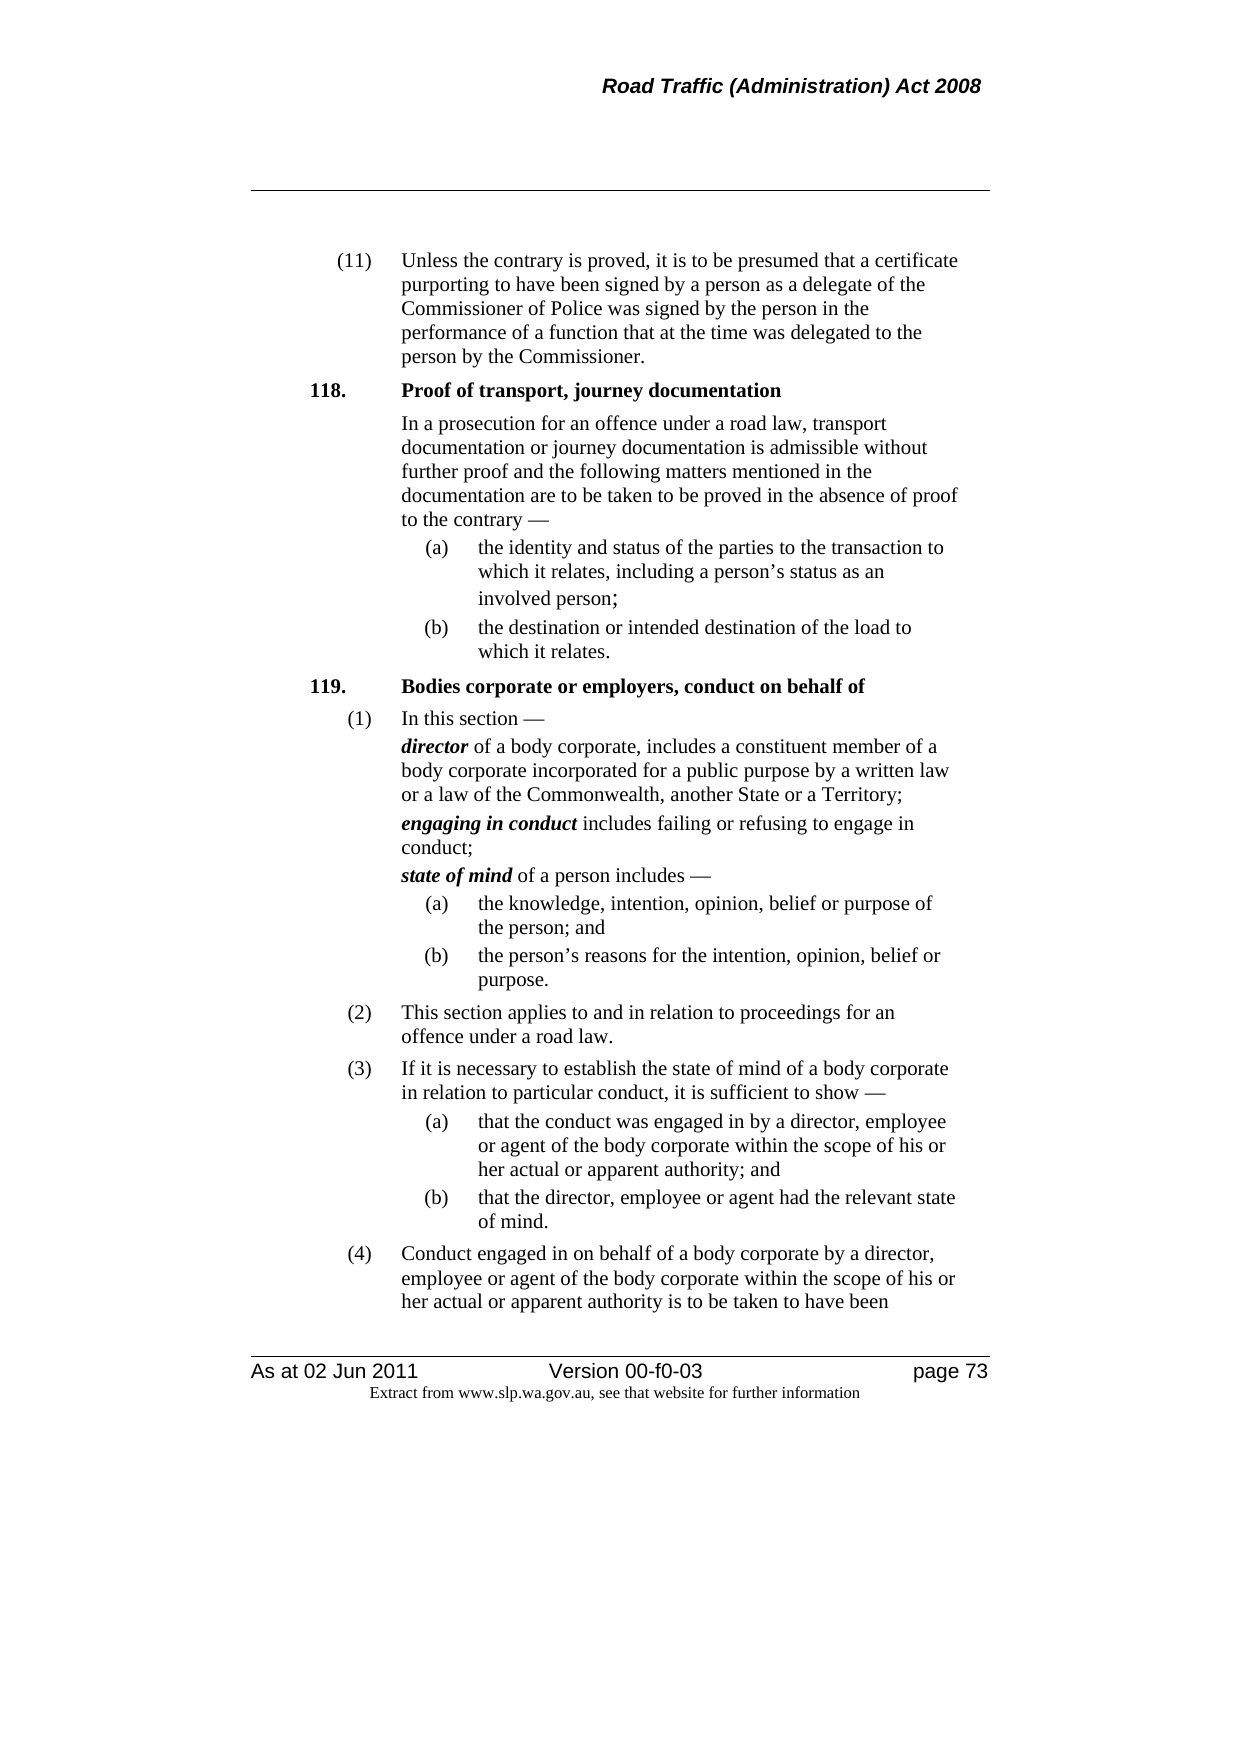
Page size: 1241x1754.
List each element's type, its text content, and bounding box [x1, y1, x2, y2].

text (b) the destination or intended destination of the load to which it relates. [389, 615, 960, 663]
subtitle 119. Bodies corporate or employers, conduct on behalf of [309, 673, 960, 698]
text (b) that the director, employee or agent had the relevant state of mind. [389, 1185, 960, 1233]
text state of mind of a person includes — [369, 863, 960, 887]
text (1) In this section — [312, 706, 960, 730]
text (11) Unless the contrary is proved, it is to be presumed that a certificate purporting to have been signed by a person as a delegate of the Commissioner of Police was signed by the person in the performance of a function that at the time was delegated to the person by the Commissioner. [312, 247, 960, 368]
text (a) the knowledge, intention, opinion, belief or purpose of the person; and [389, 891, 960, 939]
text (b) the person’s reasons for the intention, opinion, belief or purpose. [389, 943, 960, 991]
text engaging in conduct includes failing or refusing to engage in conduct; [369, 811, 960, 859]
text (a) the identity and status of the parties to the transaction to which it relates, including a person’s status as an involved person; [389, 535, 960, 611]
text (a) that the conduct was engaged in by a director, employee or agent of the body corporate within the scope of his or her actual or apparent authority; and [389, 1108, 960, 1181]
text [312, 1241, 960, 1313]
subtitle 118. Proof of transport, journey documentation [309, 378, 960, 402]
text (2) This section applies to and in relation to proceedings for an offence under a road law. [312, 1000, 960, 1048]
text In a prosecution for an offence under a road law, transport documentation or journey documentation is admissible without further proof and the following matters mentioned in the documentation are to be taken to be proved in the absence of proof to the contrary — [312, 411, 960, 531]
text (3) If it is necessary to establish the state of mind of a body corporate in relation to particular conduct, it is sufficient to show — [312, 1056, 960, 1104]
text director of a body corporate, includes a constituent member of a body corporate incorporated for a public purpose by a written law or a law of the Commonwealth, another State or a Territory; [369, 734, 960, 806]
